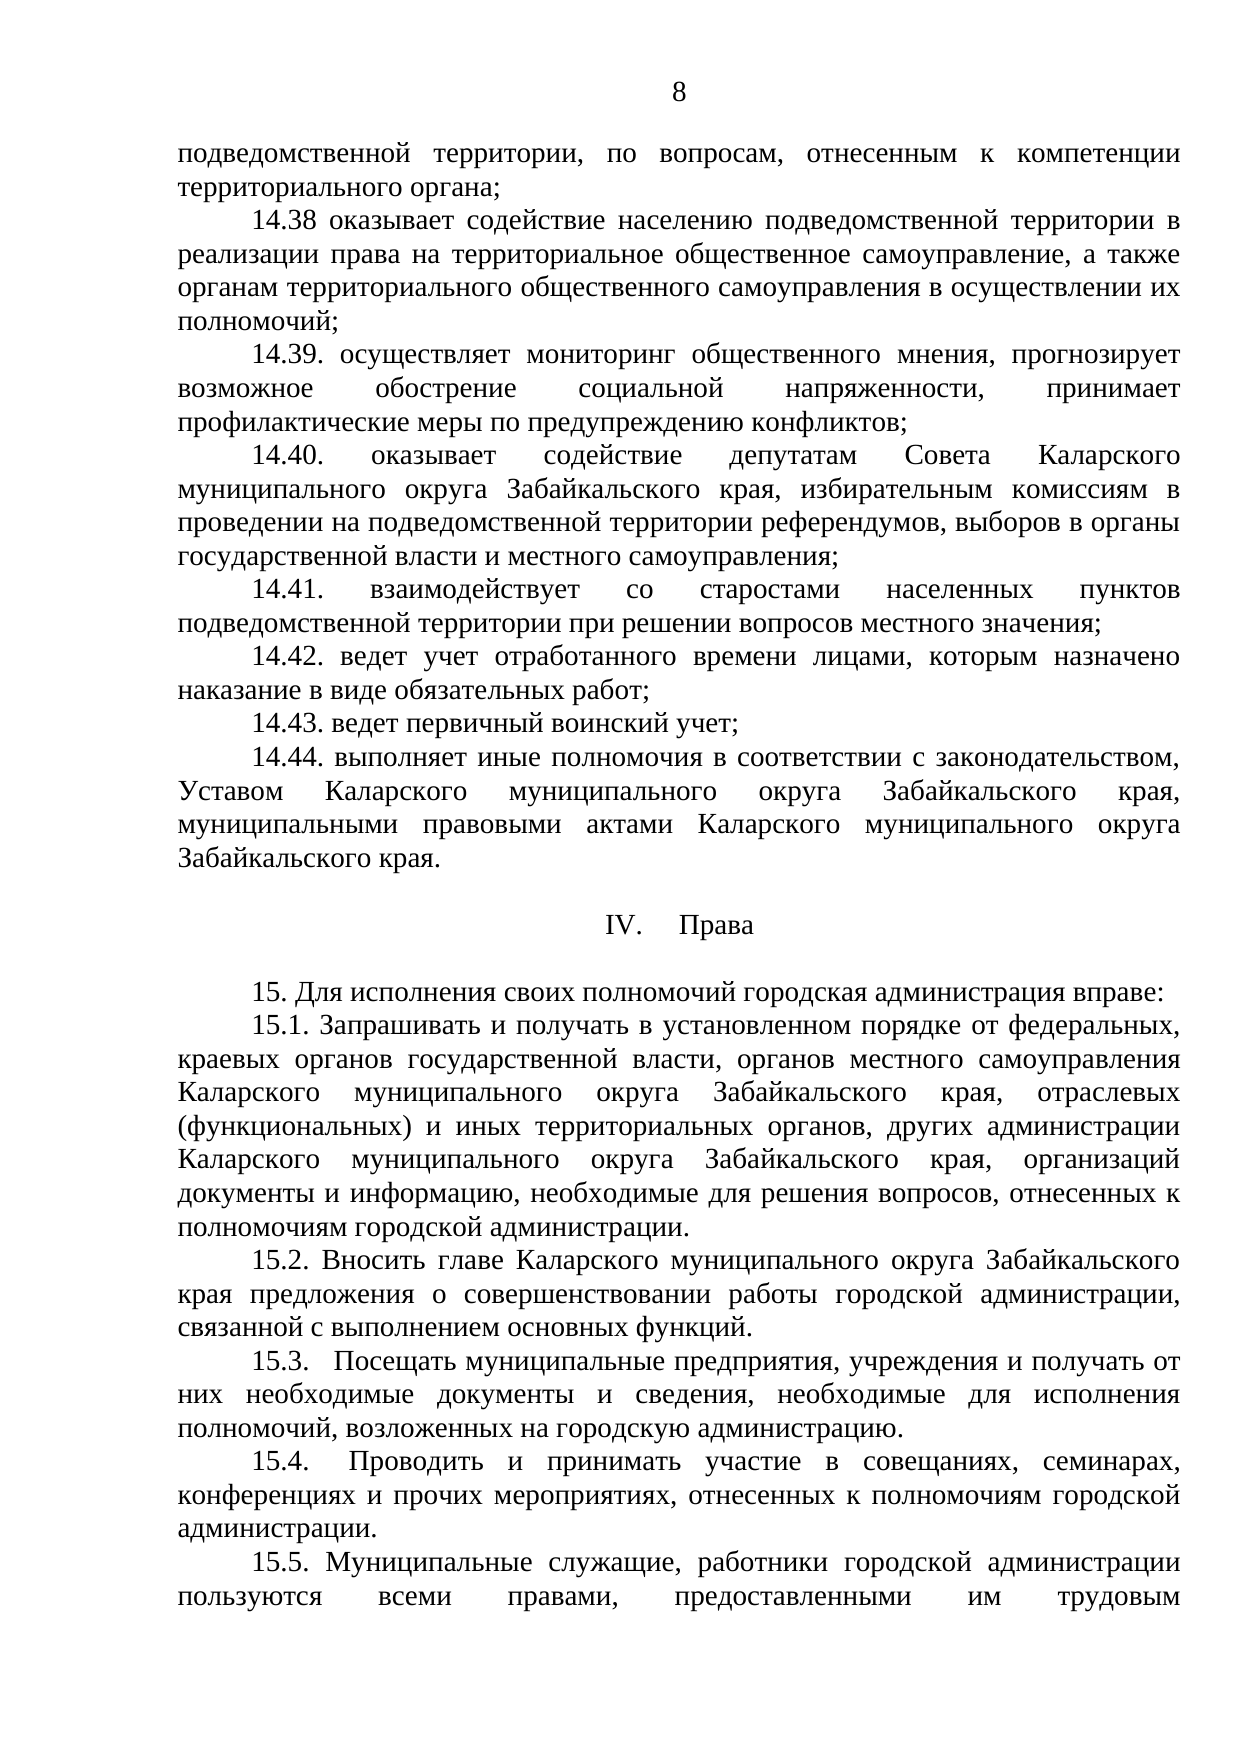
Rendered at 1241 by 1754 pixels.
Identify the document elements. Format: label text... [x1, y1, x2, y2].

text 14.38 оказывает содействие населению подведомственной территории в реализации права на территориальное общественное самоуправление, а также органам территориального общественного самоуправления в осуществлении их полномочий; [177, 202, 1181, 337]
text 14.39. осуществляет мониторинг общественного мнения, прогнозирует возможное обострение социальной напряженности, принимает профилактические меры по предупреждению конфликтов; [177, 337, 1181, 437]
text 15.4. Проводить и принимать участие в совещаниях, семинарах, конференциях и прочих мероприятиях, отнесенных к полномочиям городской администрации. [177, 1443, 1181, 1544]
text 15. Для исполнения своих полномочий городская администрация вправе: [177, 974, 1181, 1007]
text IV. Права [177, 907, 1181, 940]
text 14.40. оказывает содействие депутатам Совета Каларского муниципального округа Забайкальского края, избирательным комиссиям в проведении на подведомственной территории референдумов, выборов в органы государственной власти и местного самоуправления; [177, 437, 1181, 571]
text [177, 1544, 1181, 1611]
text 14.42. ведет учет отработанного времени лицами, которым назначено наказание в виде обязательных работ; [177, 638, 1181, 706]
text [177, 135, 1181, 202]
text 15.2. Вносить главе Каларского муниципального округа Забайкальского края предложения о совершенствовании работы городской администрации, связанной с выполнением основных функций. [177, 1242, 1181, 1343]
text 14.43. ведет первичный воинский учет; [177, 706, 1181, 739]
text 15.3. Посещать муниципальные предприятия, учреждения и получать от них необходимые документы и сведения, необходимые для исполнения полномочий, возложенных на городскую администрацию. [177, 1343, 1181, 1443]
text 15.1. Запрашивать и получать в установленном порядке от федеральных, краевых органов государственной власти, органов местного самоуправления Каларского муниципального округа Забайкальского края, отраслевых (функциональных) и иных территориальных органов, других администрации Каларского муниципального округа Забайкальского края, организаций документы и информацию, необходимые для решения вопросов, отнесенных к полномочиям городской администрации. [177, 1007, 1181, 1242]
text 14.44. выполняет иные полномочия в соответствии с законодательством, Уставом Каларского муниципального округа Забайкальского края, муниципальными правовыми актами Каларского муниципального округа Забайкальского края. [177, 739, 1181, 873]
text 14.41. взаимодействует со старостами населенных пунктов подведомственной территории при решении вопросов местного значения; [177, 571, 1181, 638]
